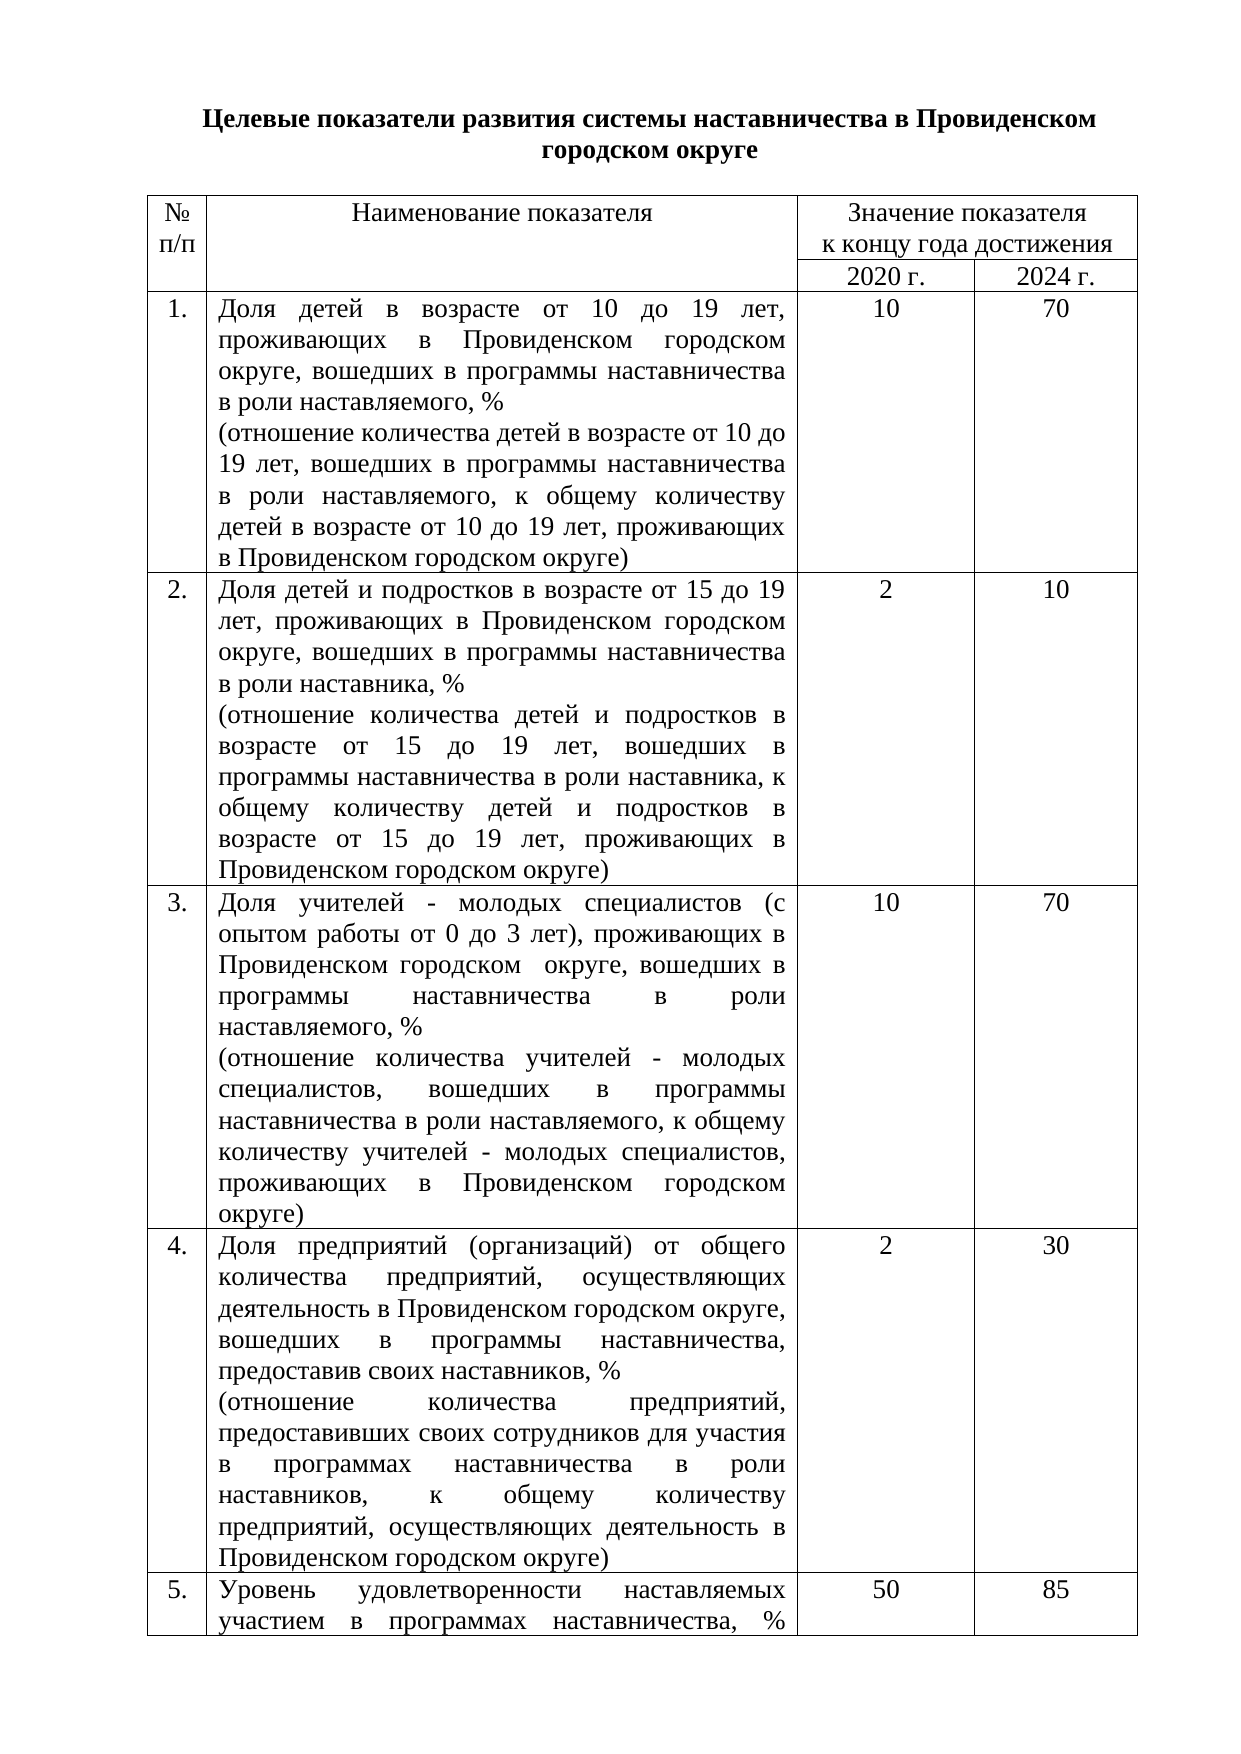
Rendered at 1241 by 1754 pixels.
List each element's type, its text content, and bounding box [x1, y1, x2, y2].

table_header Значение показателя к концу года достижения [798, 196, 1137, 259]
table_cell 2020 г. [798, 260, 974, 291]
table_cell 1. [148, 292, 206, 572]
table_cell Доля детей в возрасте от 10 до 19 лет, проживающих в Провиденском городском округе, вошедших в программы наставничества в роли наставляемого, % (отношение количества детей в возрасте от 10 до 19 лет, вошедших в программы наставничества в роли наставляемого, к общему количеству детей в возрасте от 10 до 19 лет, проживающих в Провиденском городском округе) [207, 292, 797, 572]
table_cell 10 [798, 292, 974, 572]
table_cell 2 [798, 573, 974, 885]
table_cell 3. [148, 886, 206, 1228]
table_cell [207, 1573, 797, 1635]
table_cell 2024 г. [975, 260, 1137, 291]
table_cell 2 [798, 1229, 974, 1572]
table_cell Доля предприятий (организаций) от общего количества предприятий, осуществляющих деятельность в Провиденском городском округе, вошедших в программы наставничества, предоставив своих наставников, % (отношение количества предприятий, предоставивших своих сотрудников для участия в программах наставничества в роли наставников, к общему количеству предприятий, осуществляющих деятельность в Провиденском городском округе) [207, 1229, 797, 1572]
text Целевые показатели развития системы наставничества в Провиденском городском округе [148, 102, 1152, 164]
table_cell 5. [148, 1573, 206, 1635]
table_cell Доля учителей - молодых специалистов (с опытом работы от 0 до 3 лет), проживающих в Провиденском городском округе, вошедших в программы наставничества в роли наставляемого, % (отношение количества учителей - молодых специалистов, вошедших в программы наставничества в роли наставляемого, к общему количеству учителей - молодых специалистов, проживающих в Провиденском городском округе) [207, 886, 797, 1228]
table_cell 10 [975, 573, 1137, 885]
table_cell 85 [975, 1573, 1137, 1635]
table_header Наименование показателя [207, 196, 797, 291]
table_cell Доля детей и подростков в возрасте от 15 до 19 лет, проживающих в Провиденском городском округе, вошедших в программы наставничества в роли наставника, % (отношение количества детей и подростков в возрасте от 15 до 19 лет, вошедших в программы наставничества в роли наставника, к общему количеству детей и подростков в возрасте от 15 до 19 лет, проживающих в Провиденском городском округе) [207, 573, 797, 885]
table_header № п/п [148, 196, 206, 291]
table_cell 30 [975, 1229, 1137, 1572]
table_cell 4. [148, 1229, 206, 1572]
table_cell 70 [975, 886, 1137, 1228]
table_cell 10 [798, 886, 974, 1228]
table_cell 50 [798, 1573, 974, 1635]
table_cell 70 [975, 292, 1137, 572]
table_cell 2. [148, 573, 206, 885]
